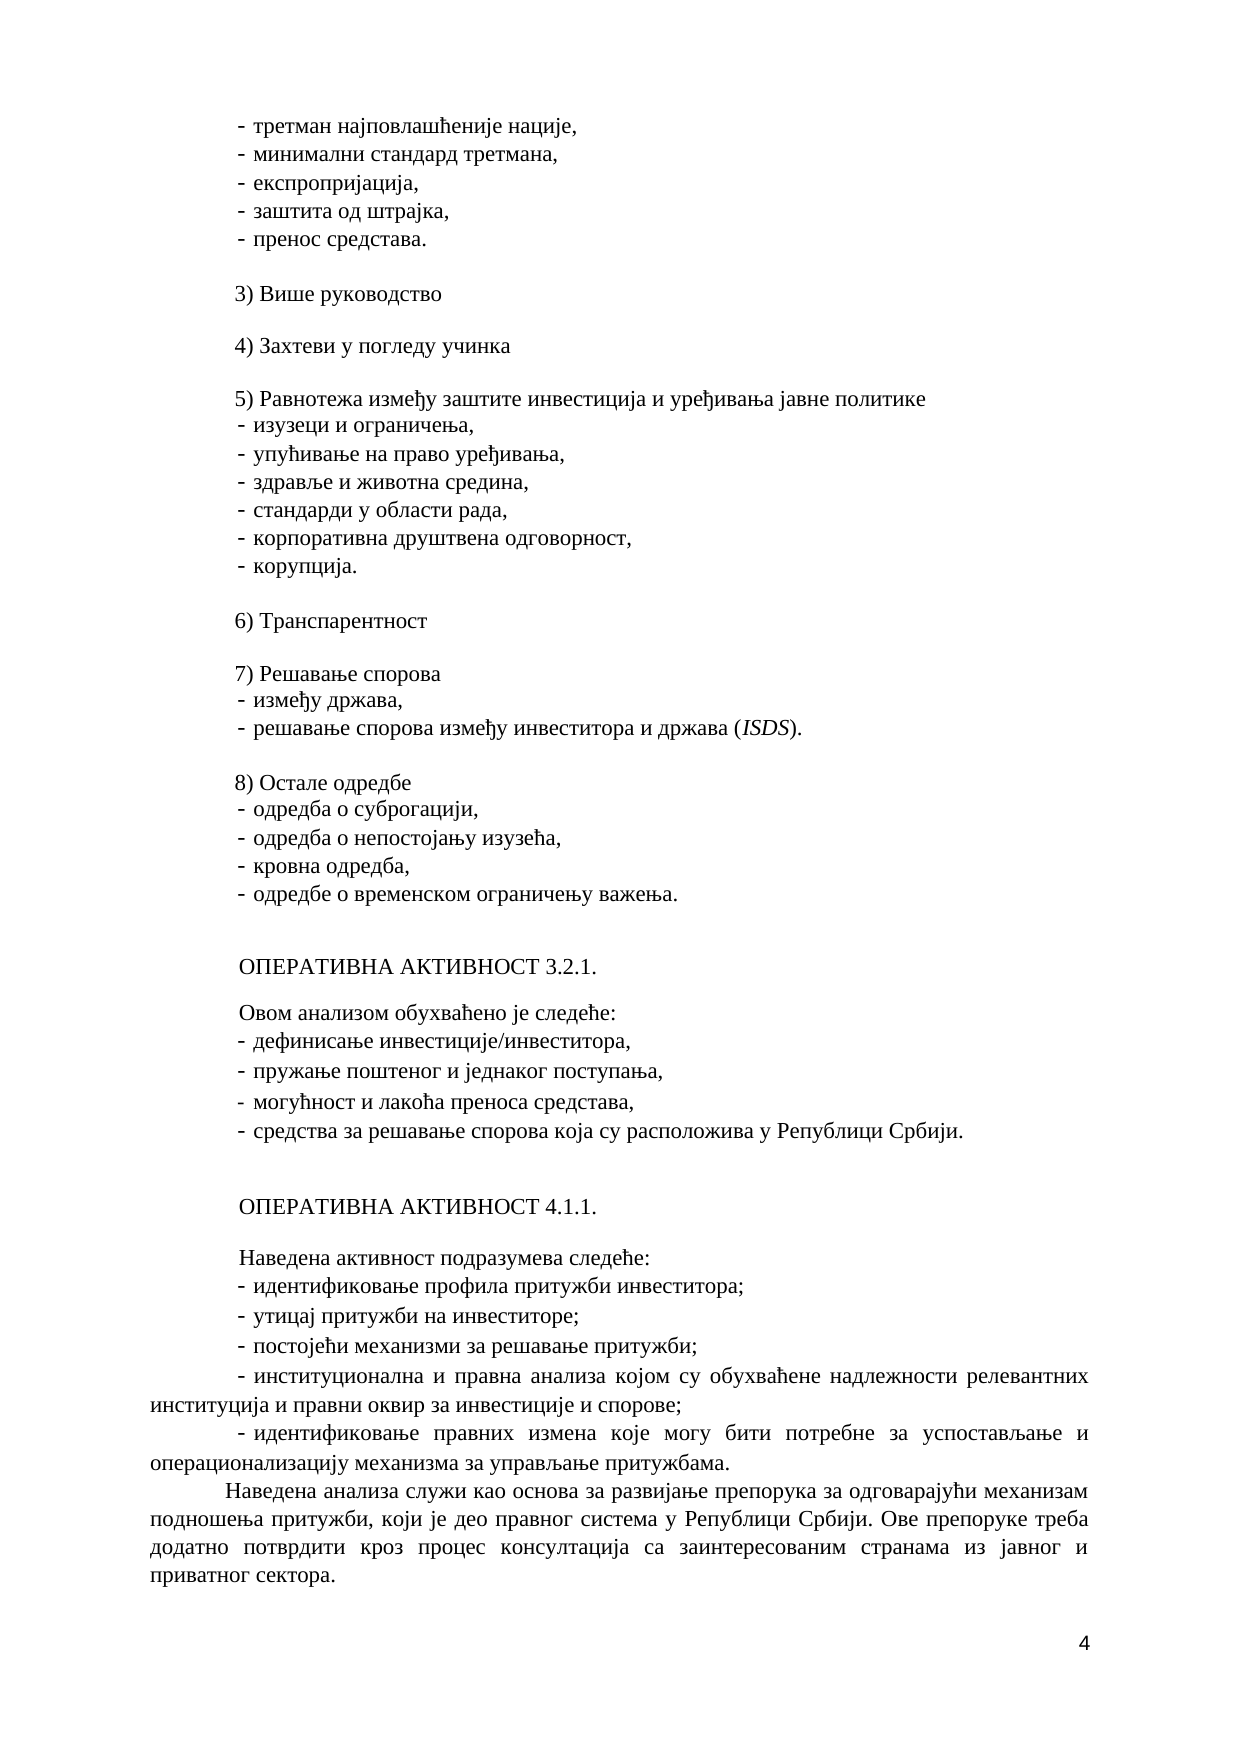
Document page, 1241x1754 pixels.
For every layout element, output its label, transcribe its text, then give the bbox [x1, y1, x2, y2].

list идентификовање правних измена које могу бити потребне за успостављање и операционализацију механизма за управљање притужбама. [150, 1419, 1090, 1476]
text 6) Транспарентност [234, 607, 1090, 633]
list заштита од штрајка, [234, 197, 1090, 225]
text ОПЕРАТИВНА АКТИВНОСТ 3.2.1. [239, 953, 1090, 980]
text Овом анализом обухваћено је следеће: [150, 998, 1090, 1025]
list пренос средстава. [234, 225, 1090, 253]
list пружање поштеног и једнаког поступања, [234, 1057, 1090, 1086]
text Наведена активност подразумева следеће: [150, 1244, 1090, 1271]
list кровна одредба, [234, 852, 1090, 880]
list одредбе о временском ограничењу важења. [234, 880, 1090, 908]
list здравље и животна средина, [234, 468, 1090, 496]
list постојећи механизми за решавање притужби; [234, 1332, 1090, 1360]
list идентификовање профила притужби инвеститора; [234, 1272, 1090, 1300]
list минимални стандард третмана, [234, 140, 1090, 169]
list средства за решавање спорова која су расположива у Републици Србији. [234, 1118, 1090, 1146]
list решавање спорова између инвеститора и држава (ISDS). [234, 714, 1090, 743]
text 5) Равнотежа између заштите инвестиција и уређивања јавне политике [234, 385, 1090, 411]
list одредба о суброгацији, [234, 795, 1090, 824]
text 7) Решавање спорова [234, 660, 1090, 686]
list корупција. [234, 553, 1090, 581]
text Наведена анализа служи као основа за развијање препорука за одговарајући механизам подношења притужби, који је део правног система у Републици Србији. Ове препоруке треба додатно потврдити кроз процес консултација са заинтересованим странама из јавног и приватног сектора. [150, 1477, 1090, 1587]
text ОПЕРАТИВНА АКТИВНОСТ 4.1.1. [239, 1193, 1090, 1219]
list стандарди у области рада, [234, 496, 1090, 524]
list дефинисање инвестиције/инвеститора, [234, 1027, 1090, 1055]
list утицај притужби на инвеститоре; [234, 1302, 1090, 1330]
list могућност и лакоћа преноса средстава, [234, 1088, 1090, 1115]
list изузеци и ограничења, [234, 411, 1090, 440]
list експропријација, [234, 169, 1090, 197]
list између држава, [234, 686, 1090, 714]
list корпоративна друштвена одговорност, [234, 524, 1090, 553]
text 8) Остале одредбе [150, 769, 1090, 795]
list одредба о непостојању изузећа, [234, 824, 1090, 852]
list третман најповлашћеније нације, [234, 112, 1090, 140]
text 3) Више руководство [234, 280, 1090, 306]
list упућивање на право уређивања, [234, 440, 1090, 468]
text 4) Захтеви у погледу учинка [234, 332, 1090, 359]
list институционална и правна анализа којом су обухваћене надлежности релевантних институција и правни оквир за инвестиције и спорове; [150, 1362, 1090, 1418]
